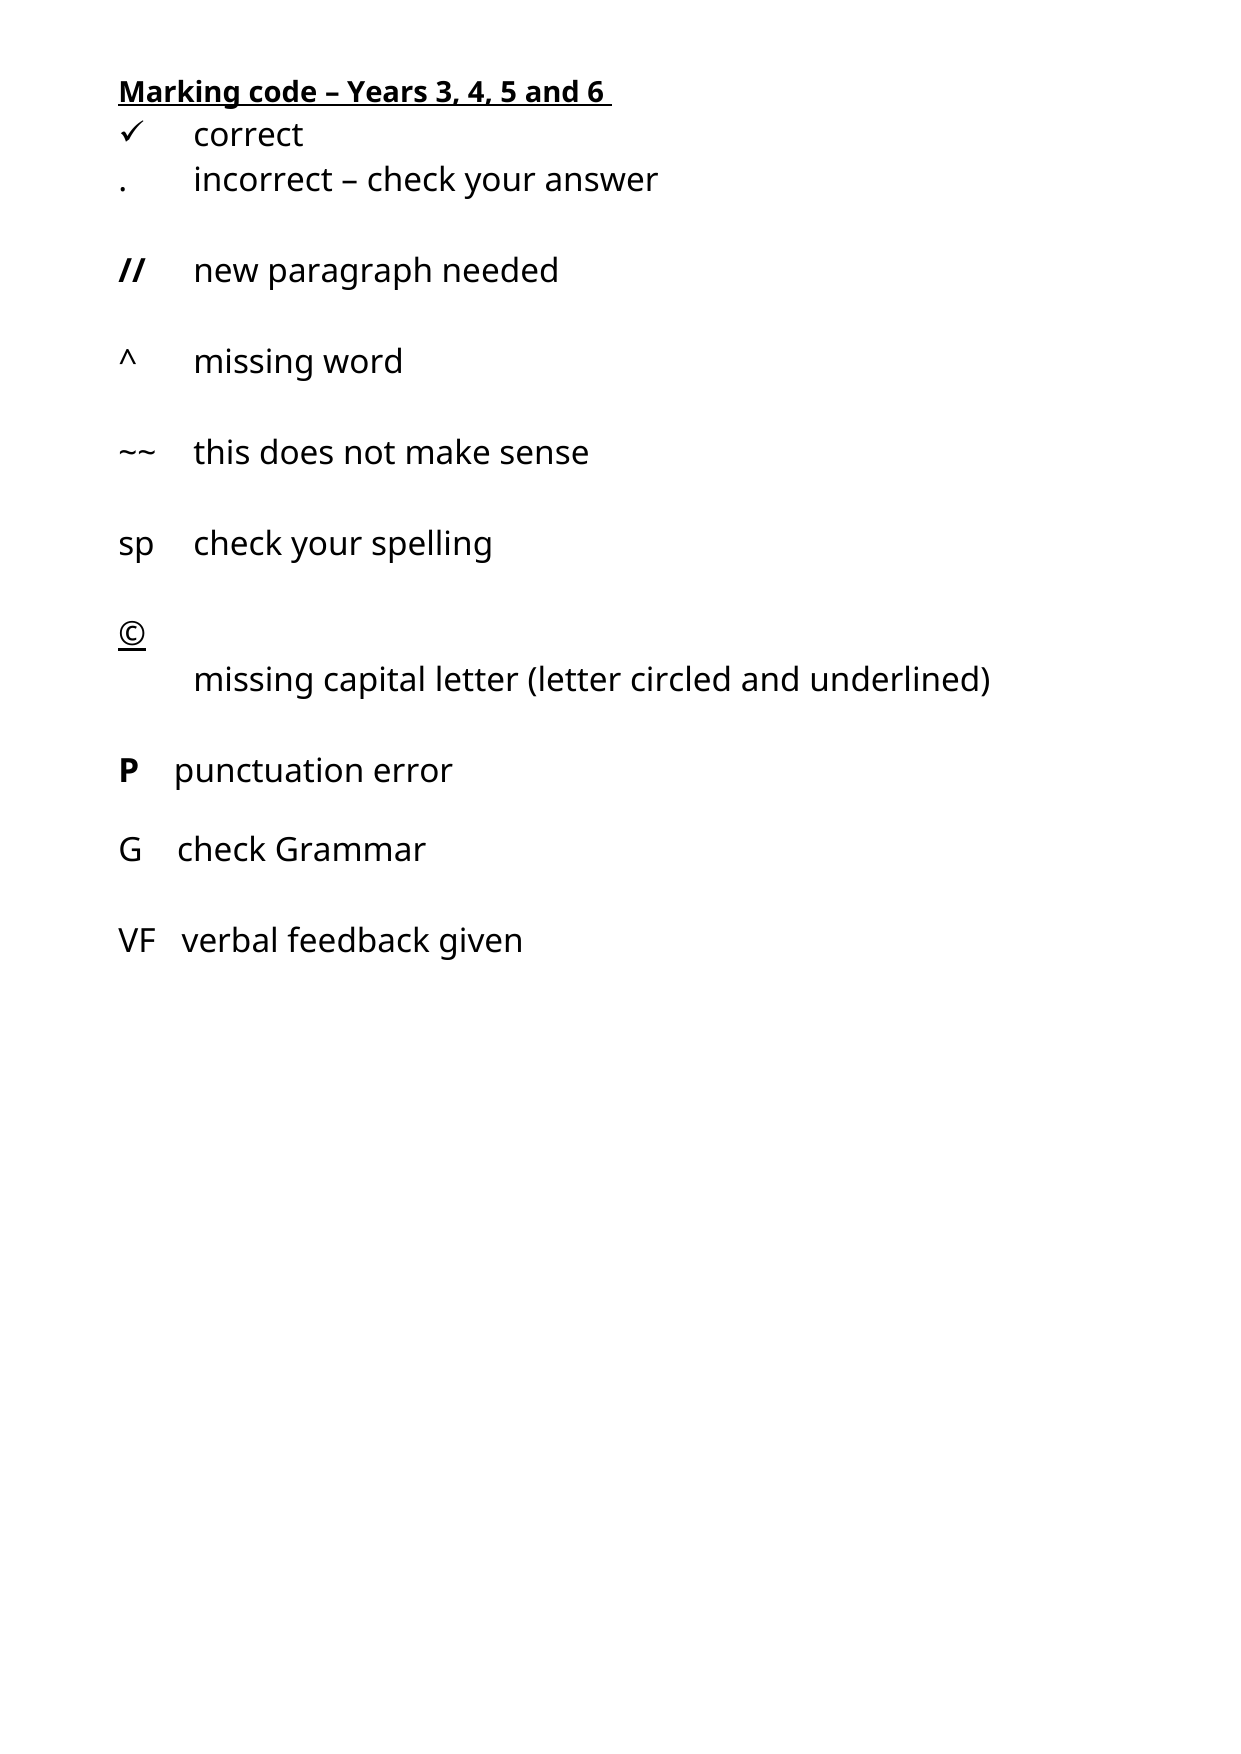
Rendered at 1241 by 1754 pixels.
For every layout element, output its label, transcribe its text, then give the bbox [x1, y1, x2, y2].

text ~~ this does not make sense [118, 428, 1167, 474]
text missing capital letter (letter circled and underlined) [118, 656, 1167, 701]
text . incorrect – check your answer [118, 156, 1167, 201]
text sp check your spelling [118, 519, 1167, 565]
text correct [118, 111, 1167, 156]
text ^ missing word [118, 338, 1167, 383]
text G check Grammar [118, 826, 1167, 871]
text VF verbal feedback given [118, 917, 1167, 962]
text © [118, 610, 1167, 656]
text // new paragraph needed [118, 247, 1167, 292]
text P punctuation error [118, 746, 1167, 792]
text Marking code – Years 3, 4, 5 and 6 [118, 71, 1167, 111]
